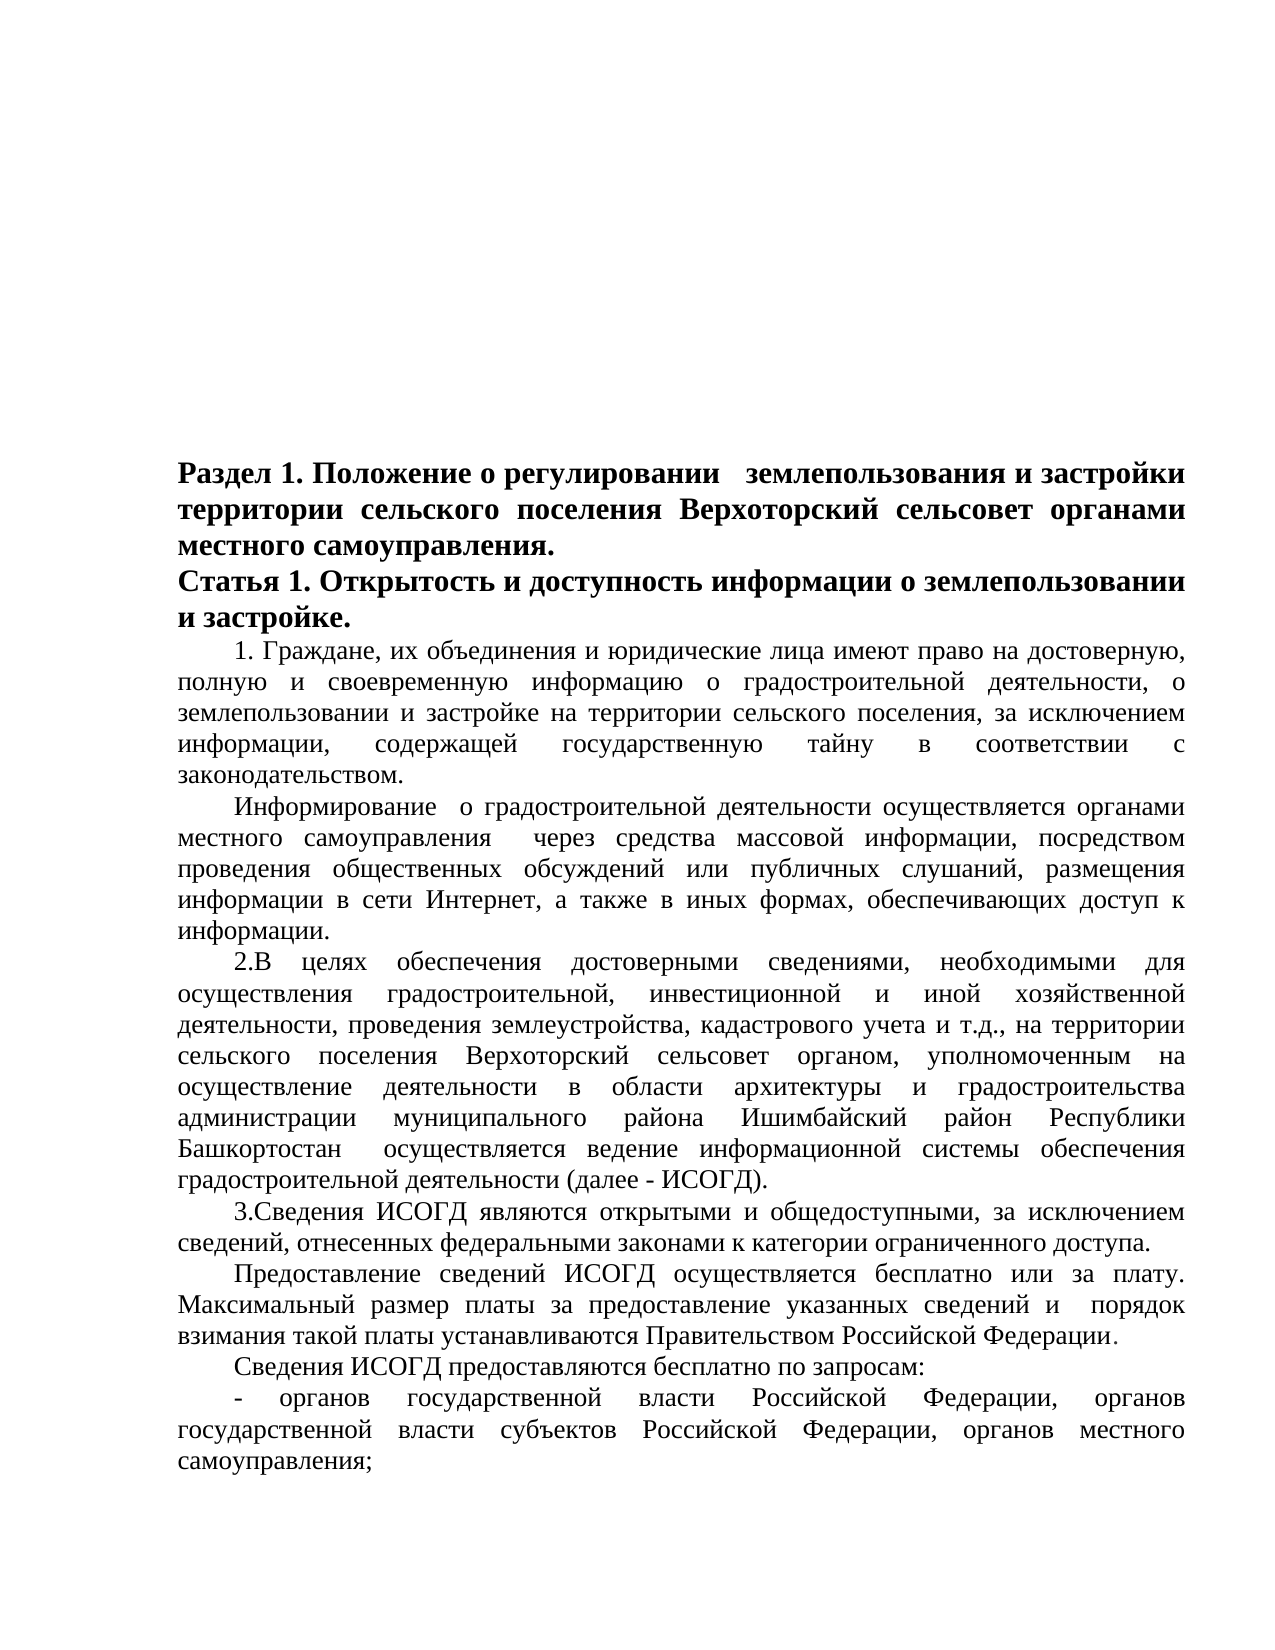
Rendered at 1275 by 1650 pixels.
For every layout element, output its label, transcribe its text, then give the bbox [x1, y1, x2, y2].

text Информирование о градостроительной деятельности осуществляется органами местного самоуправления через средства массовой информации, посредством проведения общественных обсуждений или публичных слушаний, размещения информации в сети Интернет, а также в иных формах, обеспечивающих доступ к информации. [177, 790, 1186, 946]
text Статья 1. Открытость и доступность информации о землепользовании и застройке. [177, 562, 1186, 634]
text Сведения ИСОГД предоставляются бесплатно по запросам: [177, 1350, 1186, 1382]
text Предоставление сведений ИСОГД осуществляется бесплатно или за плату. Максимальный размер платы за предоставление указанных сведений и порядок взимания такой платы устанавливаются Правительством Российской Федерации. [177, 1257, 1186, 1350]
text 2.В целях обеспечения достоверными сведениями, необходимыми для осуществления градостроительной, инвестиционной и иной хозяйственной деятельности, проведения землеустройства, кадастрового учета и т.д., на территории сельского поселения Верхоторский сельсовет органом, уполномоченным на осуществление деятельности в области архитектуры и градостроительства администрации муниципального района Ишимбайский район Республики Башкортостан осуществляется ведение информационной системы обеспечения градостроительной деятельности (далее - ИСОГД). [177, 946, 1186, 1195]
text 3.Сведения ИСОГД являются открытыми и общедоступными, за исключением сведений, отнесенных федеральными законами к категории ограниченного доступа. [177, 1195, 1186, 1257]
text - органов государственной власти Российской Федерации, органов государственной власти субъектов Российской Федерации, органов местного самоуправления; [177, 1382, 1186, 1475]
text 1. Граждане, их объединения и юридические лица имеют право на достоверную, полную и своевременную информацию о градостроительной деятельности, о землепользовании и застройке на территории сельского поселения, за исключением информации, содержащей государственную тайну в соответствии с законодательством. [177, 634, 1186, 790]
text Раздел 1. Положение о регулировании землепользования и застройки территории сельского поселения Верхоторский сельсовет органами местного самоуправления. [177, 454, 1186, 562]
